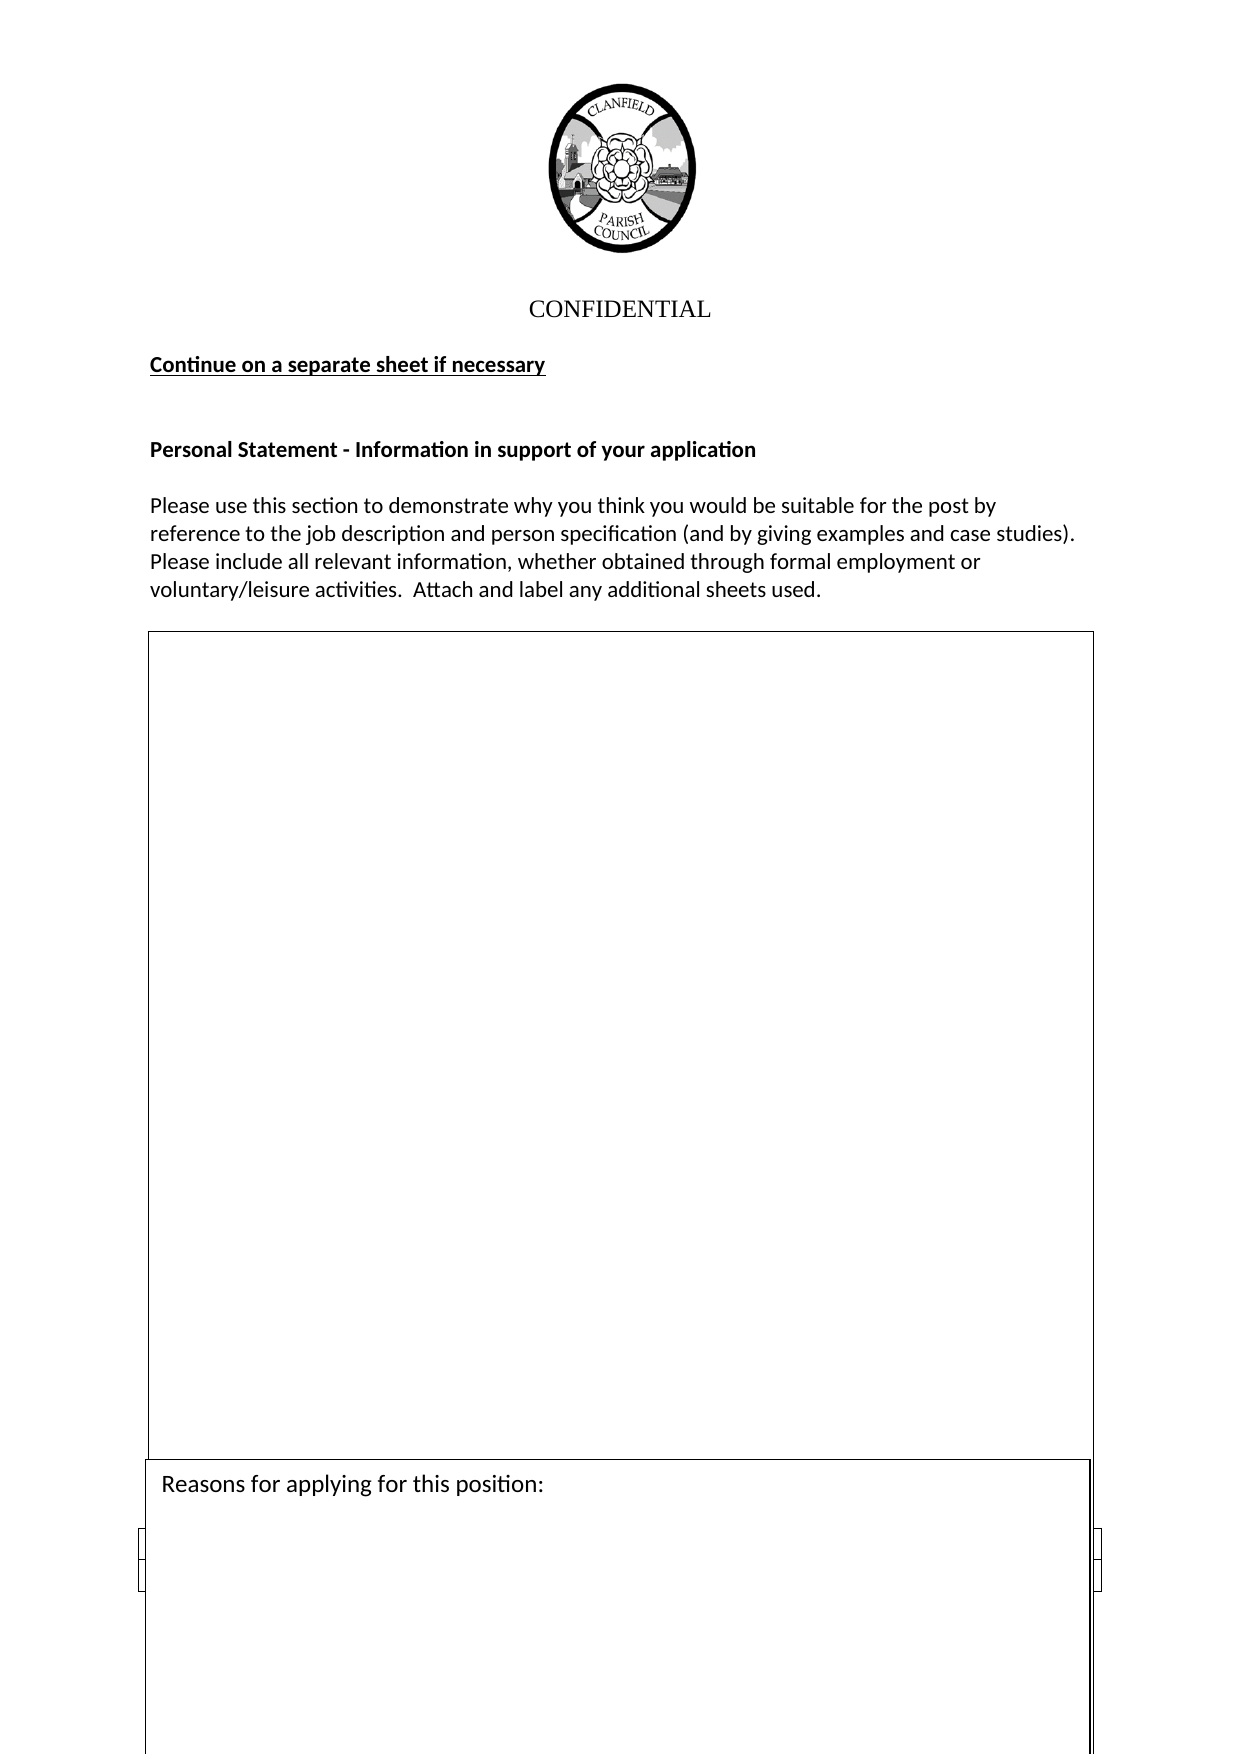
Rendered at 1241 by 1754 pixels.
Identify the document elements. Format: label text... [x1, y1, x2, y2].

table_cell [1094, 1560, 1101, 1591]
table_header [139, 1529, 145, 1559]
table_header [1094, 1529, 1101, 1559]
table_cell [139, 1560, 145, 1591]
text Continue on a separate sheet if necessary [150, 351, 1090, 379]
picture [537, 73, 703, 264]
text Please use this section to demonstrate why you think you would be suitable for the post by reference to the job description and person specification (and by giving examples and case studies). Please include all relevant information, whether obtained through formal employment or voluntary/leisure activities. Attach and label any additional sheets used. [150, 491, 1090, 603]
text Personal Statement - Information in support of your application [150, 435, 1090, 463]
